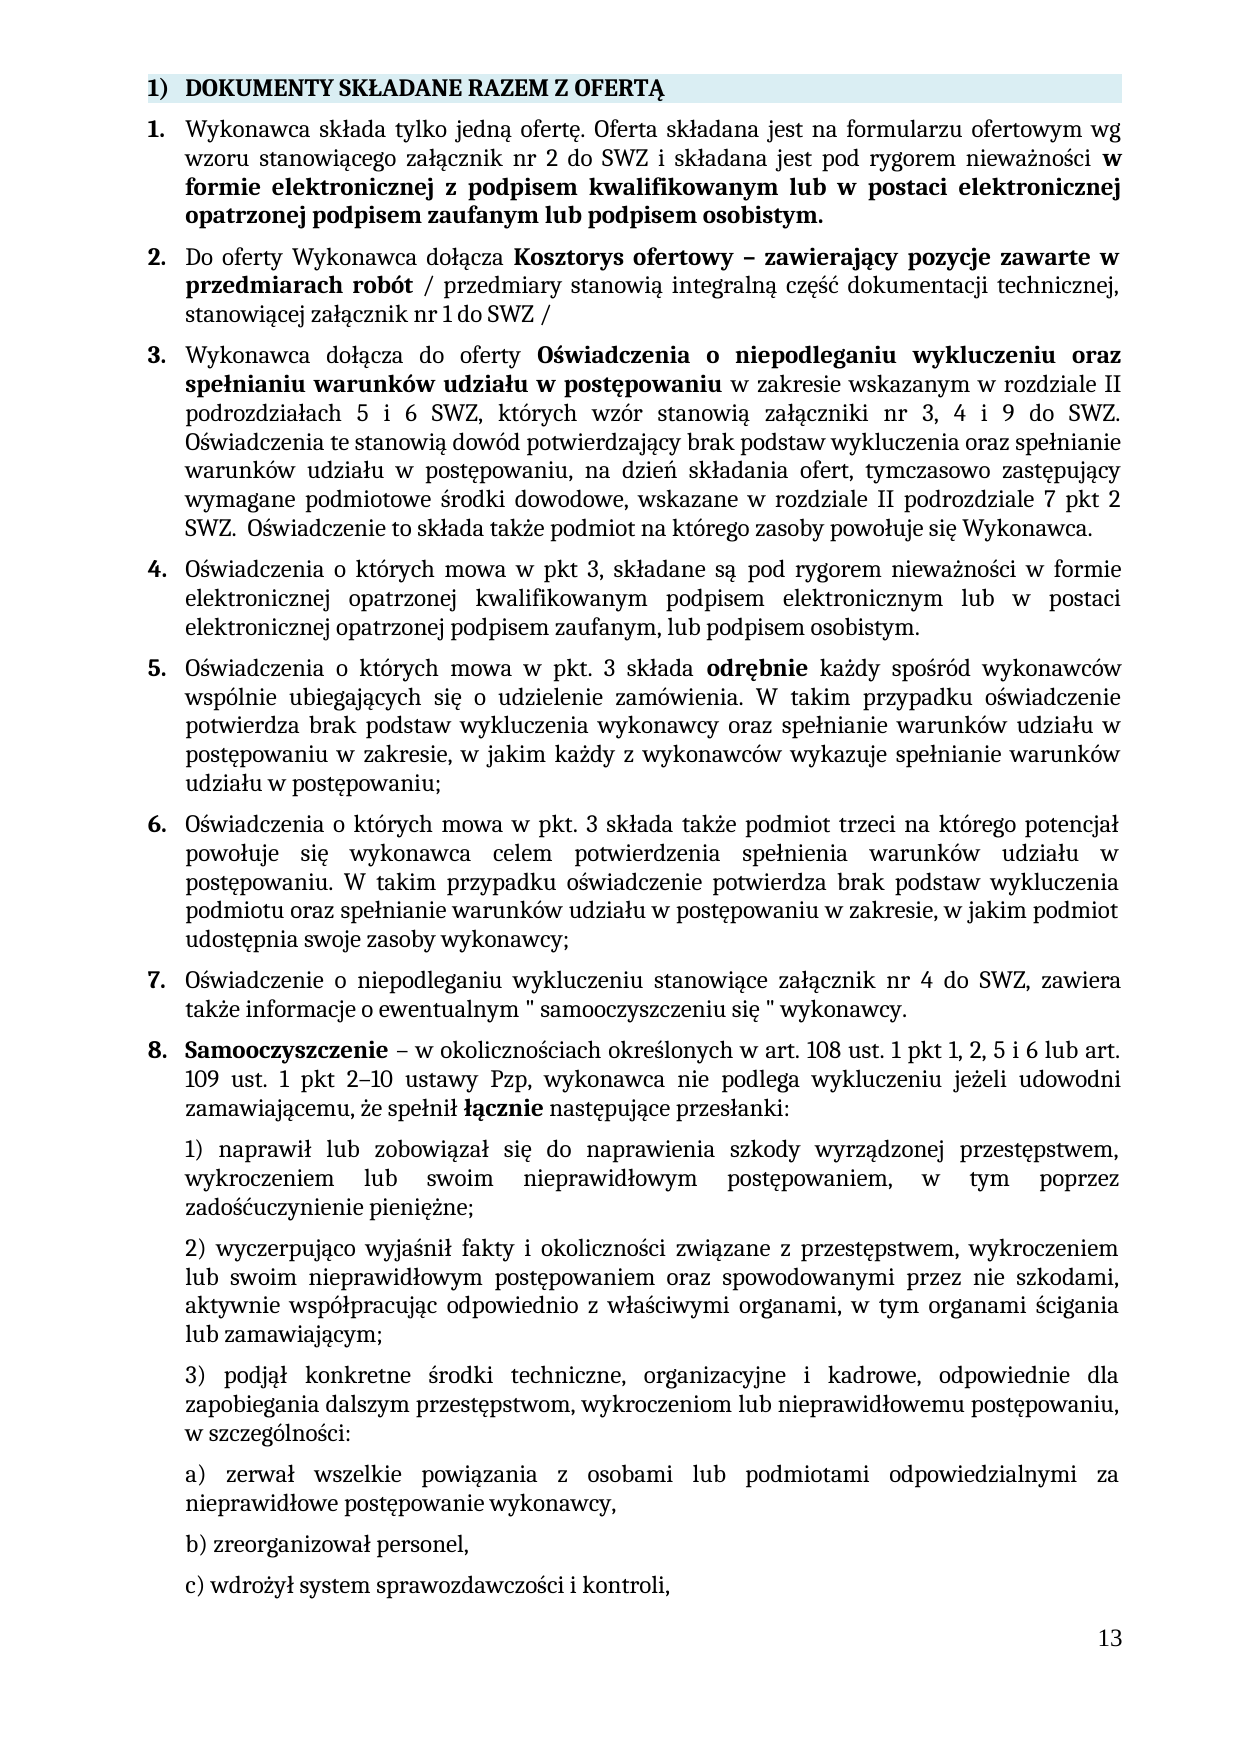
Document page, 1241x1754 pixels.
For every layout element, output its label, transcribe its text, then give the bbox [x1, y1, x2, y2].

text 1) naprawił lub zobowiązał się do naprawienia szkody wyrządzonej przestępstwem, wykroczeniem lub swoim nieprawidłowym postępowaniem, w tym poprzez zadośćuczynienie pieniężne; [185, 1135, 1120, 1221]
list Do oferty Wykonawca dołącza Kosztorys ofertowy – zawierający pozycje zawarte w przedmiarach robót / przedmiary stanowią integralną część dokumentacji technicznej, stanowiącej załącznik nr 1 do SWZ / [148, 243, 1120, 329]
text c) wdrożył system sprawozdawczości i kontroli, [185, 1571, 1120, 1600]
text b) zreorganizował personel, [185, 1530, 1120, 1559]
list Wykonawca dołącza do oferty Oświadczenia o niepodleganiu wykluczeniu oraz spełnianiu warunków udziału w postępowaniu w zakresie wskazanym w rozdziale II podrozdziałach 5 i 6 SWZ, których wzór stanowią załączniki nr 3, 4 i 9 do SWZ. Oświadczenia te stanowią dowód potwierdzający brak podstaw wykluczenia oraz spełnianie warunków udziału w postępowaniu, na dzień składania ofert, tymczasowo zastępujący wymagane podmiotowe środki dowodowe, wskazane w rozdziale II podrozdziale 7 pkt 2 SWZ. Oświadczenie to składa także podmiot na którego zasoby powołuje się Wykonawca. [148, 341, 1122, 543]
list Wykonawca składa tylko jedną ofertę. Oferta składana jest na formularzu ofertowym wg wzoru stanowiącego załącznik nr 2 do SWZ i składana jest pod rygorem nieważności w formie elektronicznej z podpisem kwalifikowanym lub w postaci elektronicznej opatrzonej podpisem zaufanym lub podpisem osobistym. [148, 115, 1122, 230]
list DOKUMENTY SKŁADANE RAZEM Z OFERTĄ [148, 74, 1122, 103]
list Oświadczenia o których mowa w pkt. 3 składa odrębnie każdy spośród wykonawców wspólnie ubiegających się o udzielenie zamówienia. W takim przypadku oświadczenie potwierdza brak podstaw wykluczenia wykonawcy oraz spełnianie warunków udziału w postępowaniu w zakresie, w jakim każdy z wykonawców wykazuje spełnianie warunków udziału w postępowaniu; [148, 654, 1122, 798]
text 2) wyczerpująco wyjaśnił fakty i okoliczności związane z przestępstwem, wykroczeniem lub swoim nieprawidłowym postępowaniem oraz spowodowanymi przez nie szkodami, aktywnie współpracując odpowiednio z właściwymi organami, w tym organami ścigania lub zamawiającym; [185, 1234, 1120, 1349]
list Oświadczenia o których mowa w pkt. 3 składa także podmiot trzeci na którego potencjał powołuje się wykonawca celem potwierdzenia spełnienia warunków udziału w postępowaniu. W takim przypadku oświadczenie potwierdza brak podstaw wykluczenia podmiotu oraz spełnianie warunków udziału w postępowaniu w zakresie, w jakim podmiot udostępnia swoje zasoby wykonawcy; [148, 810, 1120, 954]
text 3) podjął konkretne środki techniczne, organizacyjne i kadrowe, odpowiednie dla zapobiegania dalszym przestępstwom, wykroczeniom lub nieprawidłowemu postępowaniu, w szczególności: [185, 1361, 1120, 1448]
text a) zerwał wszelkie powiązania z osobami lub podmiotami odpowiedzialnymi za nieprawidłowe postępowanie wykonawcy, [185, 1460, 1120, 1518]
list Oświadczenia o których mowa w pkt 3, składane są pod rygorem nieważności w formie elektronicznej opatrzonej kwalifikowanym podpisem elektronicznym lub w postaci elektronicznej opatrzonej podpisem zaufanym, lub podpisem osobistym. [148, 555, 1122, 641]
list Samooczyszczenie – w okolicznościach określonych w art. 108 ust. 1 pkt 1, 2, 5 i 6 lub art. 109 ust. 1 pkt 2–10 ustawy Pzp, wykonawca nie podlega wykluczeniu jeżeli udowodni zamawiającemu, że spełnił łącznie następujące przesłanki: [148, 1036, 1122, 1123]
list Oświadczenie o niepodleganiu wykluczeniu stanowiące załącznik nr 4 do SWZ, zawiera także informacje o ewentualnym " samooczyszczeniu się " wykonawcy. [148, 966, 1122, 1024]
